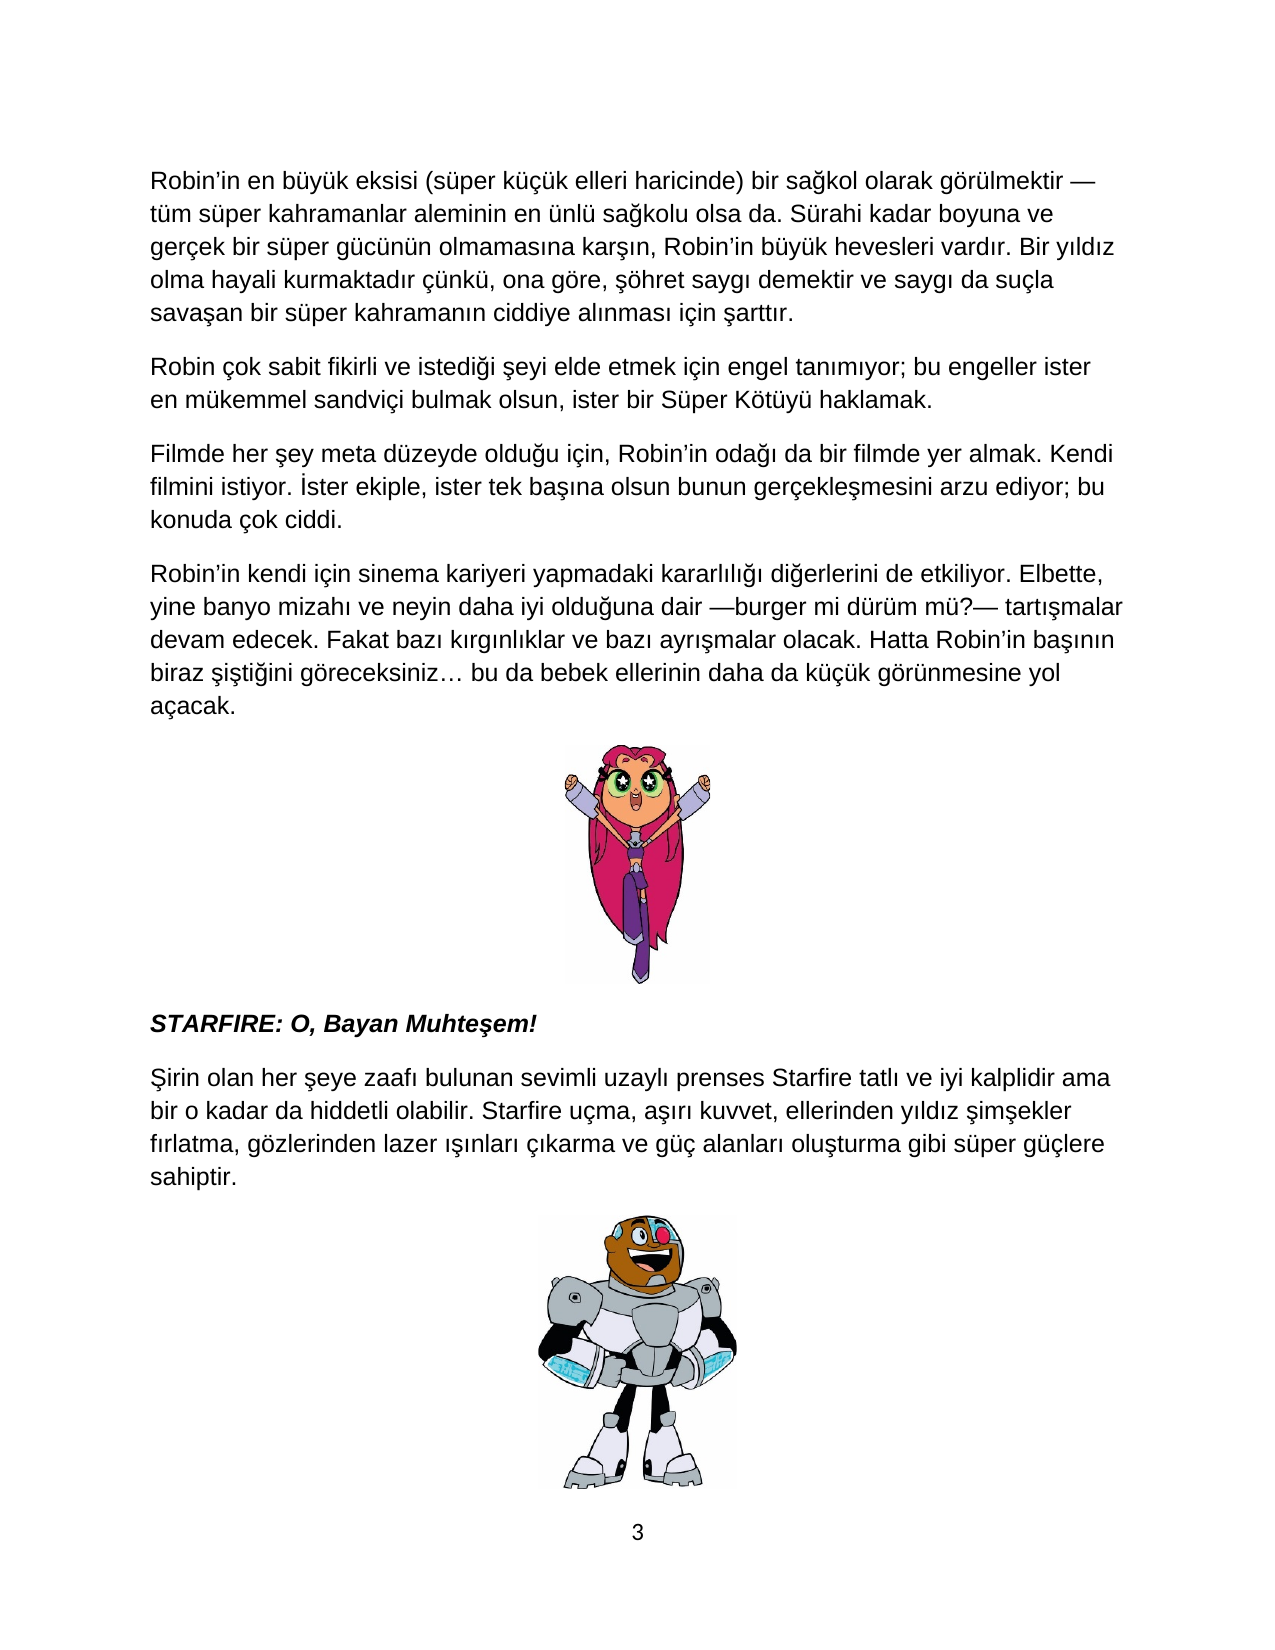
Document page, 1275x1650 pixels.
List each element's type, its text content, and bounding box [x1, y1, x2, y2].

text Robin’in kendi için sinema kariyeri yapmadaki kararlılığı diğerlerini de etkiliyor. Elbette, yine banyo mizahı ve neyin daha iyi olduğuna dair —burger mi dürüm mü?— tartışmalar devam edecek. Fakat bazı kırgınlıklar ve bazı ayrışmalar olacak. Hatta Robin’in başının biraz şiştiğini göreceksiniz… bu da bebek ellerinin daha da küçük görünmesine yol açacak. [150, 559, 1125, 720]
picture [538, 1215, 737, 1489]
text Robin’in en büyük eksisi (süper küçük elleri haricinde) bir sağkol olarak görülmektir —tüm süper kahramanlar aleminin en ünlü sağkolu olsa da. Sürahi kadar boyuna ve gerçek bir süper gücünün olmamasına karşın, Robin’in büyük hevesleri vardır. Bir yıldız olma hayali kurmaktadır çünkü, ona göre, şöhret saygı demektir ve saygı da suçla savaşan bir süper kahramanın ciddiye alınması için şarttır. [150, 166, 1125, 327]
picture [564, 745, 711, 984]
text STARFIRE: O, Bayan Muhteşem! [150, 1009, 1125, 1038]
text Robin çok sabit fikirli ve istediği şeyi elde etmek için engel tanımıyor; bu engeller ister en mükemmel sandviçi bulmak olsun, ister bir Süper Kötüyü haklamak. [150, 352, 1125, 414]
text Şirin olan her şeye zaafı bulunan sevimli uzaylı prenses Starfire tatlı ve iyi kalplidir ama bir o kadar da hiddetli olabilir. Starfire uçma, aşırı kuvvet, ellerinden yıldız şimşekler fırlatma, gözlerinden lazer ışınları çıkarma ve güç alanları oluşturma gibi süper güçlere sahiptir. [150, 1063, 1125, 1191]
text Filmde her şey meta düzeyde olduğu için, Robin’in odağı da bir filmde yer almak. Kendi filmini istiyor. İster ekiple, ister tek başına olsun bunun gerçekleşmesini arzu ediyor; bu konuda çok ciddi. [150, 439, 1125, 534]
